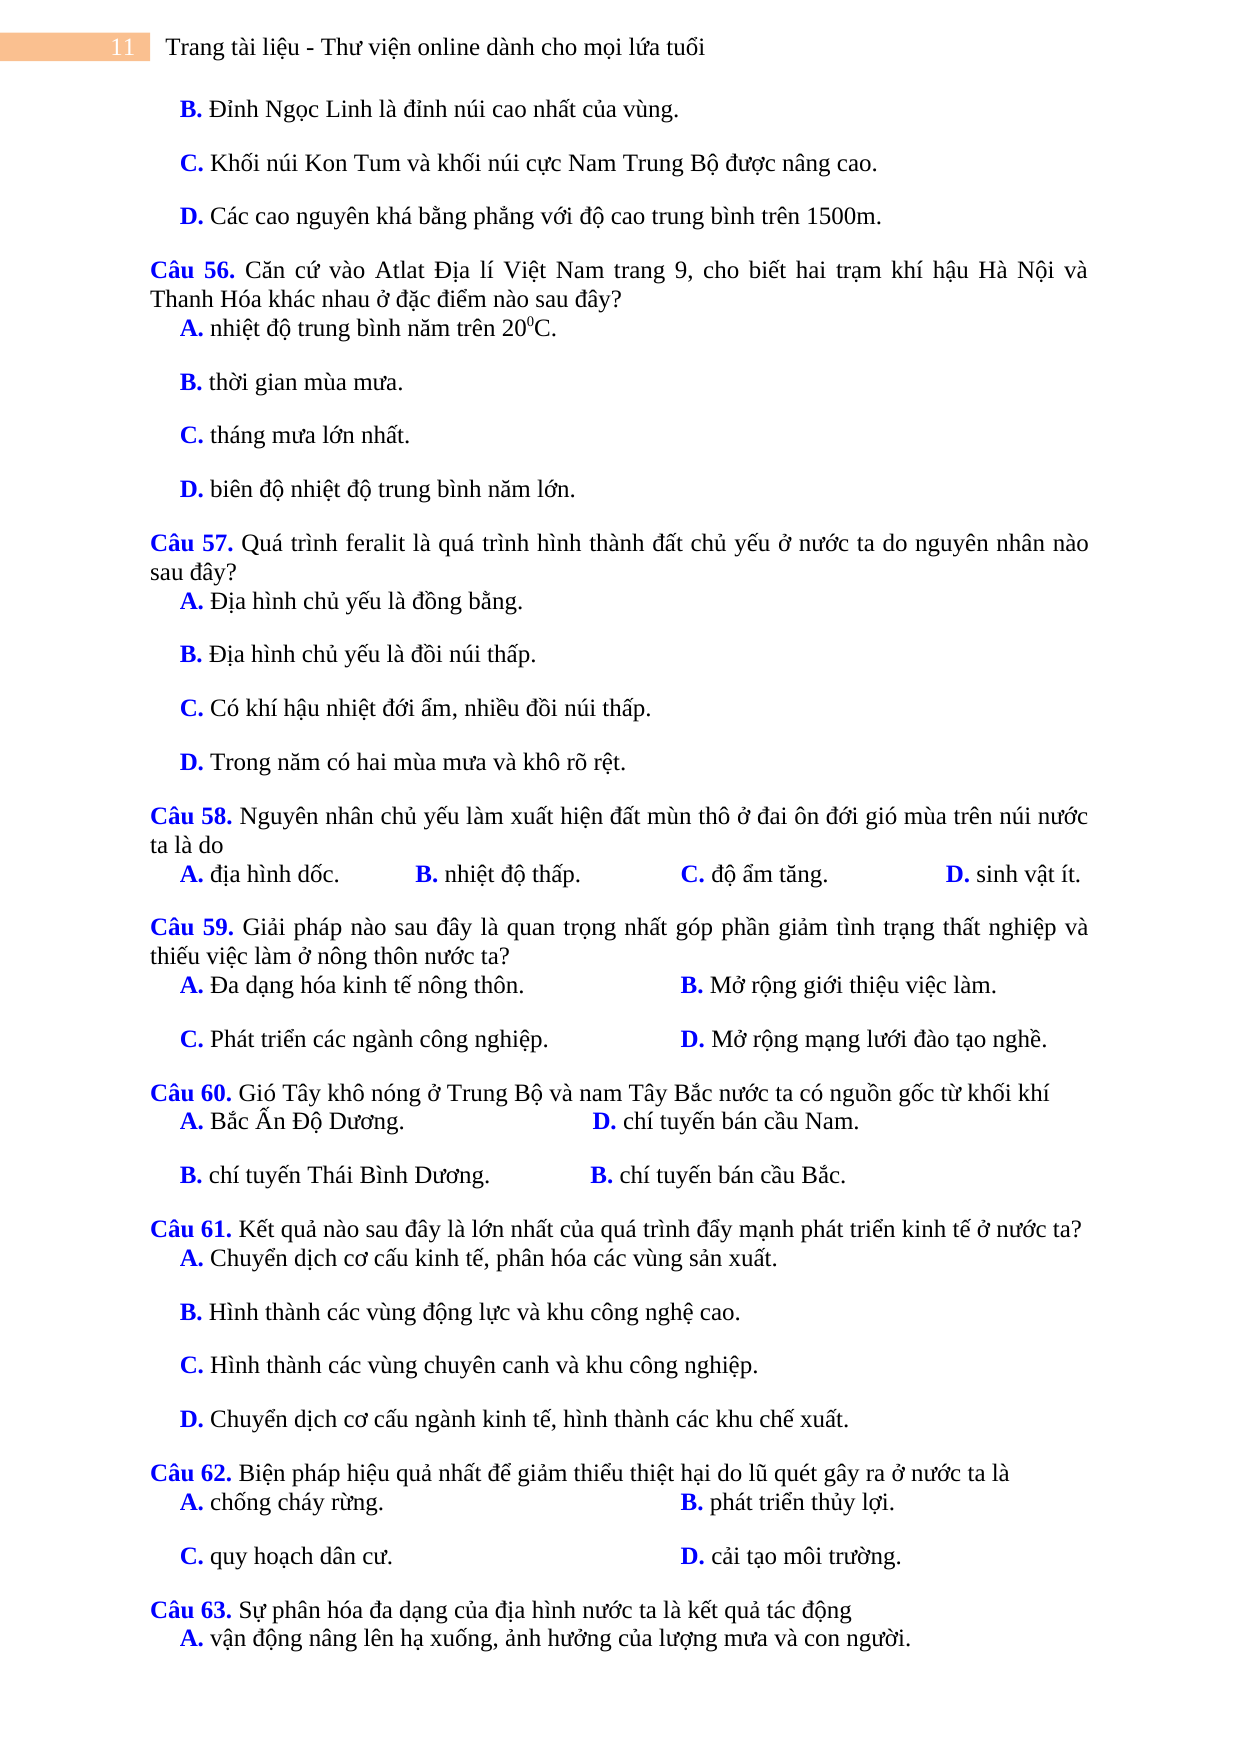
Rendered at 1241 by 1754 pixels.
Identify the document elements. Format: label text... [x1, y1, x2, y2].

text Câu 56. Căn cứ vào Atlat Địa lí Việt Nam trang 9, cho biết hai trạm khí hậu Hà Nội và Thanh Hóa khác nhau ở đặc điểm nào sau đây? [150, 255, 1090, 313]
text Câu 57. Quá trình feralit là quá trình hình thành đất chủ yếu ở nước ta do nguyên nhân nào sau đây? [150, 528, 1090, 586]
text B. Địa hình chủ yếu là đồi núi thấp. [150, 639, 1090, 668]
text C. Hình thành các vùng chuyên canh và khu công nghiệp. [150, 1351, 1090, 1379]
text Câu 63. Sự phân hóa đa dạng của địa hình nước ta là kết quả tác động [150, 1595, 1090, 1623]
text A. địa hình dốc. B. nhiệt độ thấp. C. độ ẩm tăng. D. sinh vật ít. [150, 859, 1090, 887]
text C. Phát triển các ngành công nghiệp. D. Mở rộng mạng lưới đào tạo nghề. [150, 1024, 1090, 1053]
text C. quy hoạch dân cư. D. cải tạo môi trường. [150, 1541, 1090, 1570]
text Câu 59. Giải pháp nào sau đây là quan trọng nhất góp phần giảm tình trạng thất nghiệp và thiếu việc làm ở nông thôn nước ta? [150, 912, 1090, 970]
text A. chống cháy rừng. B. phát triển thủy lợi. [150, 1487, 1090, 1516]
text A. Chuyển dịch cơ cấu kinh tế, phân hóa các vùng sản xuất. [150, 1243, 1090, 1272]
text B. Hình thành các vùng động lực và khu công nghệ cao. [150, 1297, 1090, 1326]
text B. thời gian mùa mưa. [150, 367, 1090, 395]
text A. Bắc Ấn Độ Dương. D. chí tuyến bán cầu Nam. [150, 1106, 1090, 1135]
text D. biên độ nhiệt độ trung bình năm lớn. [150, 474, 1090, 503]
text A. nhiệt độ trung bình năm trên 200C. [150, 313, 1090, 342]
text A. vận động nâng lên hạ xuống, ảnh hưởng của lượng mưa và con người. [150, 1623, 1090, 1652]
text D. Chuyển dịch cơ cấu ngành kinh tế, hình thành các khu chế xuất. [150, 1404, 1090, 1433]
text D. Các cao nguyên khá bằng phẳng với độ cao trung bình trên 1500m. [150, 201, 1090, 230]
text B. Đỉnh Ngọc Linh là đỉnh núi cao nhất của vùng. [150, 94, 1090, 122]
text Câu 62. Biện pháp hiệu quả nhất để giảm thiểu thiệt hại do lũ quét gây ra ở nước ta là [150, 1458, 1090, 1487]
text C. tháng mưa lớn nhất. [150, 421, 1090, 449]
text A. Đa dạng hóa kinh tế nông thôn. B. Mở rộng giới thiệu việc làm. [150, 970, 1090, 999]
text Câu 58. Nguyên nhân chủ yếu làm xuất hiện đất mùn thô ở đai ôn đới gió mùa trên núi nước ta là do [150, 801, 1090, 859]
text A. Địa hình chủ yếu là đồng bằng. [150, 586, 1090, 614]
text B. chí tuyến Thái Bình Dương. B. chí tuyến bán cầu Bắc. [150, 1160, 1090, 1189]
text Câu 61. Kết quả nào sau đây là lớn nhất của quá trình đẩy mạnh phát triển kinh tế ở nước ta? [150, 1214, 1090, 1243]
text Câu 60. Gió Tây khô nóng ở Trung Bộ và nam Tây Bắc nước ta có nguồn gốc từ khối khí [150, 1078, 1090, 1106]
text C. Có khí hậu nhiệt đới ẩm, nhiều đồi núi thấp. [150, 693, 1090, 722]
text D. Trong năm có hai mùa mưa và khô rõ rệt. [150, 747, 1090, 776]
text C. Khối núi Kon Tum và khối núi cực Nam Trung Bộ được nâng cao. [150, 148, 1090, 176]
